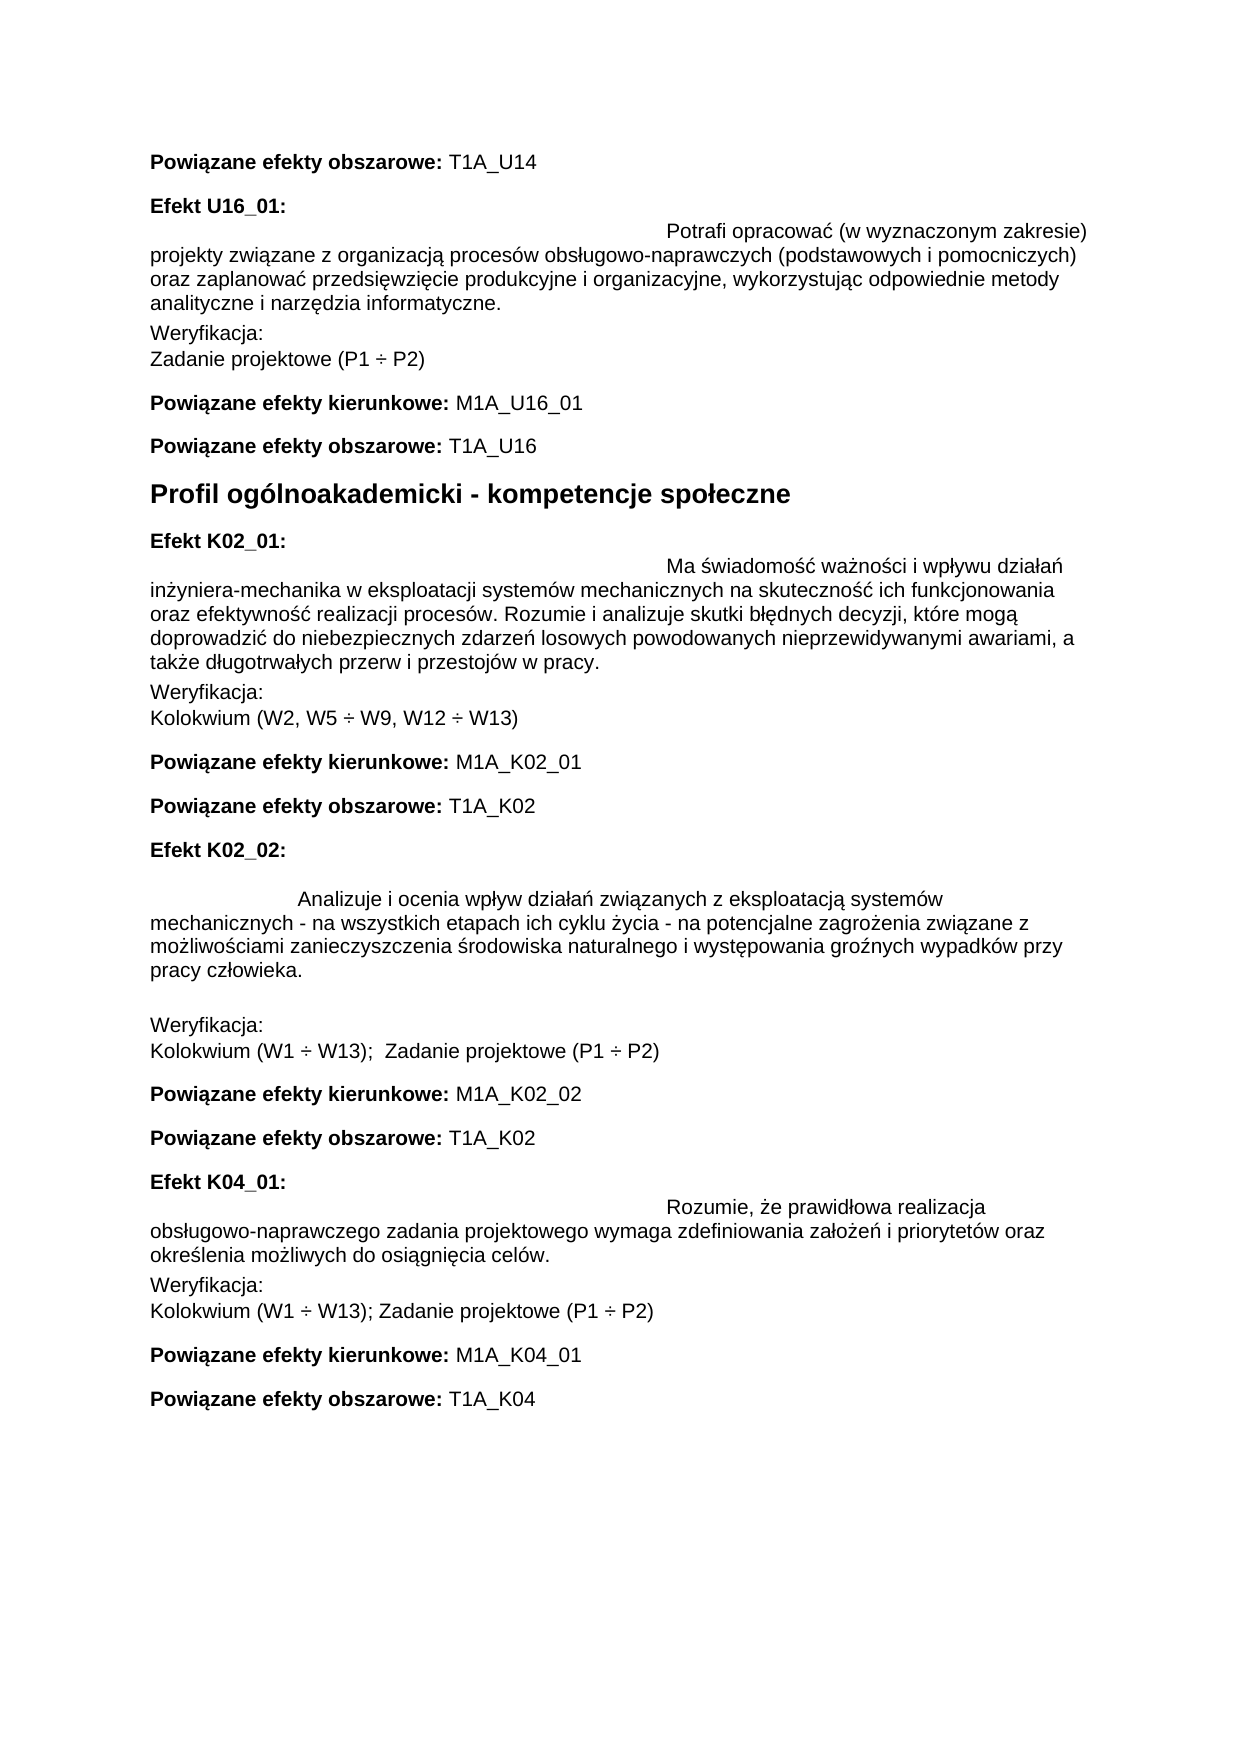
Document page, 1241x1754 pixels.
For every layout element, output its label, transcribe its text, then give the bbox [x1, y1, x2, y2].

text Powiązane efekty obszarowe: T1A_K02 [150, 794, 1090, 818]
text Kolokwium (W1 ÷ W13); Zadanie projektowe (P1 ÷ P2) [150, 1299, 1090, 1323]
text Efekt K02_02: [150, 837, 1090, 861]
text Powiązane efekty obszarowe: T1A_K02 [150, 1126, 1090, 1150]
text Potrafi opracować (w wyznaczonym zakresie) projekty związane z organizacją procesów obsługowo-naprawczych (podstawowych i pomocniczych) oraz zaplanować przedsięwzięcie produkcyjne i organizacyjne, wykorzystując odpowiednie metody analityczne i narzędzia informatyczne. [150, 219, 1090, 314]
text Powiązane efekty kierunkowe: M1A_U16_01 [150, 391, 1090, 414]
text Kolokwium (W2, W5 ÷ W9, W12 ÷ W13) [150, 706, 1090, 730]
text Weryfikacja: [150, 1273, 1090, 1297]
text Zadanie projektowe (P1 ÷ P2) [150, 347, 1090, 371]
text Powiązane efekty kierunkowe: M1A_K04_01 [150, 1343, 1090, 1367]
text Powiązane efekty kierunkowe: M1A_K02_02 [150, 1082, 1090, 1106]
text Efekt U16_01: [150, 194, 1090, 218]
text Kolokwium (W1 ÷ W13); Zadanie projektowe (P1 ÷ P2) [150, 1038, 1090, 1062]
subtitle Profil ogólnoakademicki - kompetencje społeczne [150, 478, 1090, 509]
text Weryfikacja: [150, 1012, 1090, 1036]
text Rozumie, że prawidłowa realizacja obsługowo-naprawczego zadania projektowego wymaga zdefiniowania założeń i priorytetów oraz określenia możliwych do osiągnięcia celów. [150, 1195, 1090, 1267]
text Efekt K02_01: [150, 529, 1090, 553]
text Powiązane efekty obszarowe: T1A_K04 [150, 1386, 1090, 1410]
text Powiązane efekty kierunkowe: M1A_K02_01 [150, 750, 1090, 774]
text Weryfikacja: [150, 321, 1090, 345]
text Efekt K04_01: [150, 1170, 1090, 1194]
text Analizuje i ocenia wpływ działań związanych z eksploatacją systemów mechanicznych - na wszystkich etapach ich cyklu życia - na potencjalne zagrożenia związane z możliwościami zanieczyszczenia środowiska naturalnego i występowania groźnych wypadków przy pracy człowieka. [150, 862, 1090, 1006]
text Weryfikacja: [150, 680, 1090, 704]
text Ma świadomość ważności i wpływu działań inżyniera-mechanika w eksploatacji systemów mechanicznych na skuteczność ich funkcjonowania oraz efektywność realizacji procesów. Rozumie i analizuje skutki błędnych decyzji, które mogą doprowadzić do niebezpiecznych zdarzeń losowych powodowanych nieprzewidywanymi awariami, a także długotrwałych przerw i przestojów w pracy. [150, 554, 1090, 674]
text Powiązane efekty obszarowe: T1A_U14 [150, 150, 1090, 174]
text Powiązane efekty obszarowe: T1A_U16 [150, 434, 1090, 458]
